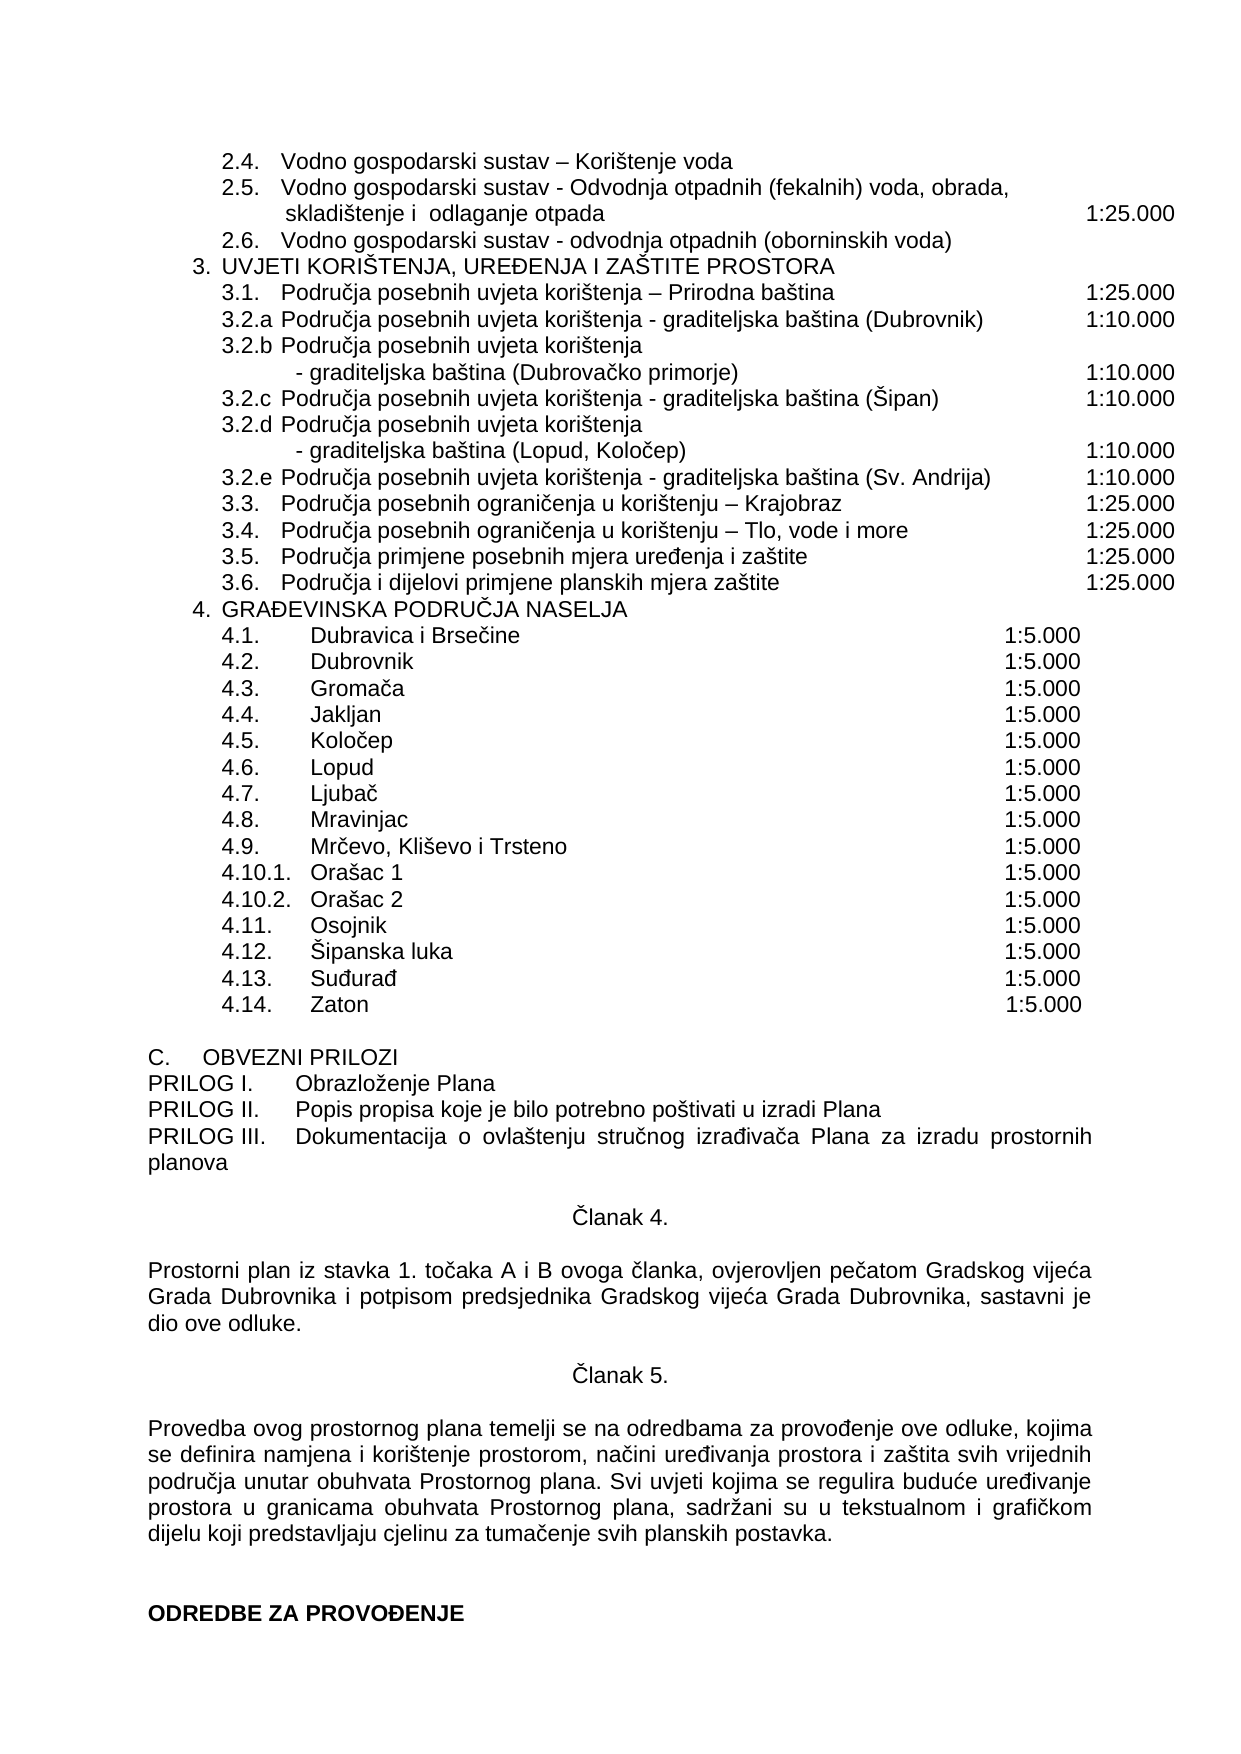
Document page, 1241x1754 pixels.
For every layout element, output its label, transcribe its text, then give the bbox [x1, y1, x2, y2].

text 4.4. Jakljan 1:5.000 [221, 701, 1093, 727]
text 4.5. Koločep 1:5.000 [221, 727, 1093, 754]
text Članak 5. [148, 1362, 1093, 1389]
text 4.3. Gromača 1:5.000 [221, 675, 1093, 701]
text 3.2.a Područja posebnih uvjeta korištenja - graditeljska baština (Dubrovnik) 1:10.000 [221, 306, 1087, 332]
text 4.7. Ljubač 1:5.000 [221, 780, 1093, 806]
text Provedba ovog prostornog plana temelji se na odredbama za provođenje ove odluke, kojima se definira namjena i korištenje prostorom, načini uređivanja prostora i zaštita svih vrijednih područja unutar obuhvata Prostornog plana. Svi uvjeti kojima se regulira buduće uređivanje prostora u granicama obuhvata Prostornog plana, sadržani su u tekstualnom i grafičkom dijelu koji predstavljaju cjelinu za tumačenje svih planskih postavka. [148, 1415, 1093, 1547]
text PRILOG II. Popis propisa koje je bilo potrebno poštivati u izradi Plana [148, 1096, 1093, 1123]
text 4.10.2. Orašac 2 1:5.000 [221, 886, 1093, 912]
text 2.4. Vodno gospodarski sustav – Korištenje voda 1:25.000 [221, 148, 1087, 174]
text 4.13. Suđurađ 1:5.000 [221, 964, 1093, 991]
text skladištenje i odlaganje otpada 1:25.000 [221, 200, 1087, 227]
text 4.10.1. Orašac 1 1:5.000 [221, 859, 1093, 886]
text ODREDBE ZA PROVOĐENJE [148, 1599, 1093, 1626]
text 3.2.d Područja posebnih uvjeta korištenja - graditeljska baština (Lopud, Koločep) 1:10.000 [221, 411, 1093, 464]
text 2.5. Vodno gospodarski sustav - Odvodnja otpadnih (fekalnih) voda, obrada, [221, 174, 1087, 200]
text C. OBVEZNI PRILOZI [148, 1044, 1093, 1070]
text 3.2.e Područja posebnih uvjeta korištenja - graditeljska baština (Sv. Andrija) 1:10.000 [221, 464, 1093, 490]
text 3.4. Područja posebnih ograničenja u korištenju – Tlo, vode i more 1:25.000 [221, 517, 1093, 543]
text 3. UVJETI KORIŠTENJA, UREĐENJA I ZAŠTITE PROSTORA [148, 253, 1087, 279]
text 4.9. Mrčevo, Kliševo i Trsteno 1:5.000 [221, 833, 1093, 859]
text Članak 4. [148, 1204, 1093, 1231]
text 4.8. Mravinjac 1:5.000 [221, 806, 1093, 833]
text 3.2.c Područja posebnih uvjeta korištenja - graditeljska baština (Šipan) 1:10.000 [221, 385, 1087, 411]
text 3.1. Područja posebnih uvjeta korištenja – Prirodna baština 1:25.000 [221, 279, 1087, 306]
text Prostorni plan iz stavka 1. točaka A i B ovoga članka, ovjerovljen pečatom Gradskog vijeća Grada Dubrovnika i potpisom predsjednika Gradskog vijeća Grada Dubrovnika, sastavni je dio ove odluke. [148, 1257, 1093, 1336]
text 3.2.b Područja posebnih uvjeta korištenja - graditeljska baština (Dubrovačko primorje) 1:10.000 [221, 332, 1087, 385]
text 3.6. Područja i dijelovi primjene planskih mjera zaštite 1:25.000 [221, 569, 1093, 596]
text 4.1. Dubravica i Brsečine 1:5.000 [221, 622, 1093, 648]
text 4.12. Šipanska luka 1:5.000 [221, 938, 1093, 964]
text 4.14. Zaton 1:5.000 [221, 991, 1093, 1017]
text 3.5. Područja primjene posebnih mjera uređenja i zaštite 1:25.000 [221, 543, 1093, 569]
text 4. GRAĐEVINSKA PODRUČJA NASELJA [148, 596, 1093, 622]
text 3.3. Područja posebnih ograničenja u korištenju – Krajobraz 1:25.000 [221, 490, 1093, 517]
text 2.6. Vodno gospodarski sustav - odvodnja otpadnih (oborninskih voda) 1:25.000 [221, 227, 1087, 253]
text PRILOG III. Dokumentacija o ovlaštenju stručnog izrađivača Plana za izradu prostornih planova [148, 1123, 1093, 1204]
text PRILOG I. Obrazloženje Plana [148, 1070, 1093, 1096]
text 4.2. Dubrovnik 1:5.000 [221, 648, 1093, 675]
text 4.11. Osojnik 1:5.000 [221, 912, 1093, 938]
text 4.6. Lopud 1:5.000 [221, 754, 1093, 780]
